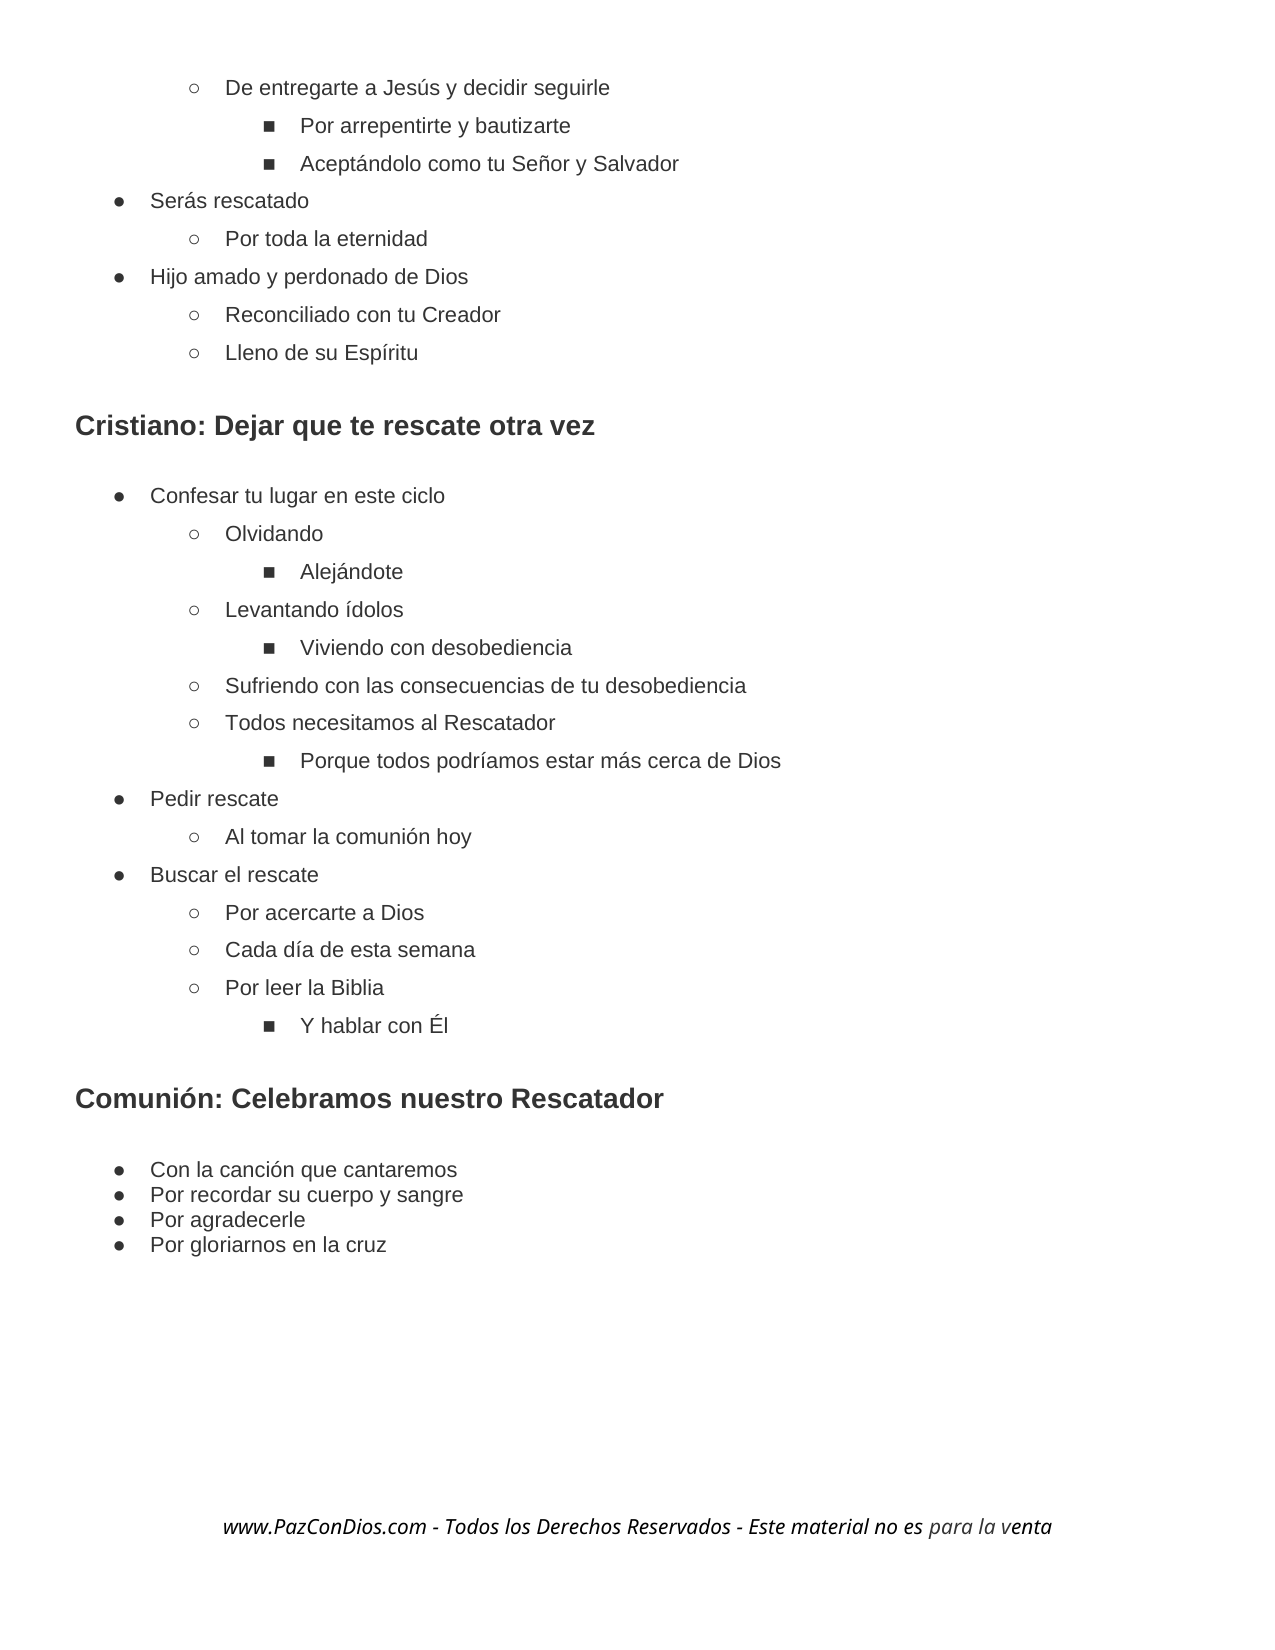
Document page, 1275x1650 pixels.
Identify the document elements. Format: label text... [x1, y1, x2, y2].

list Porque todos podríamos estar más cerca de Dios [262, 748, 1200, 773]
list Por recordar su cuerpo y sangre [112, 1182, 1200, 1207]
list Y hablar con Él [262, 1013, 1200, 1038]
list Olvidando [187, 521, 1200, 546]
list Por gloriarnos en la cruz [112, 1232, 1200, 1257]
list Con la canción que cantaremos [112, 1157, 1200, 1182]
list Alejándote [262, 559, 1200, 584]
list Levantando ídolos [187, 597, 1200, 622]
list Por toda la eternidad [187, 226, 1200, 251]
list Al tomar la comunión hoy [187, 824, 1200, 849]
list Sufriendo con las consecuencias de tu desobediencia [187, 672, 1200, 698]
list Cada día de esta semana [187, 937, 1200, 962]
list Por agradecerle [112, 1207, 1200, 1232]
list Reconciliado con tu Creador [187, 302, 1200, 327]
list Todos necesitamos al Rescatador [187, 710, 1200, 736]
list Lleno de su Espíritu [187, 340, 1200, 365]
list De entregarte a Jesús y decidir seguirle [187, 75, 1200, 100]
list Buscar el rescate [112, 862, 1200, 887]
list Serás rescatado [112, 188, 1200, 214]
list Pedir rescate [112, 786, 1200, 811]
list Hijo amado y perdonado de Dios [112, 264, 1200, 289]
list Por acercarte a Dios [187, 899, 1200, 924]
list Confesar tu lugar en este ciclo [112, 483, 1200, 509]
subtitle Comunión: Celebramos nuestro Rescatador [75, 1082, 1200, 1114]
subtitle Cristiano: Dejar que te rescate otra vez [75, 409, 1200, 441]
list Por leer la Biblia [187, 975, 1200, 1000]
list Por arrepentirte y bautizarte [262, 113, 1200, 138]
list Aceptándolo como tu Señor y Salvador [262, 151, 1200, 176]
list Viviendo con desobediencia [262, 635, 1200, 660]
